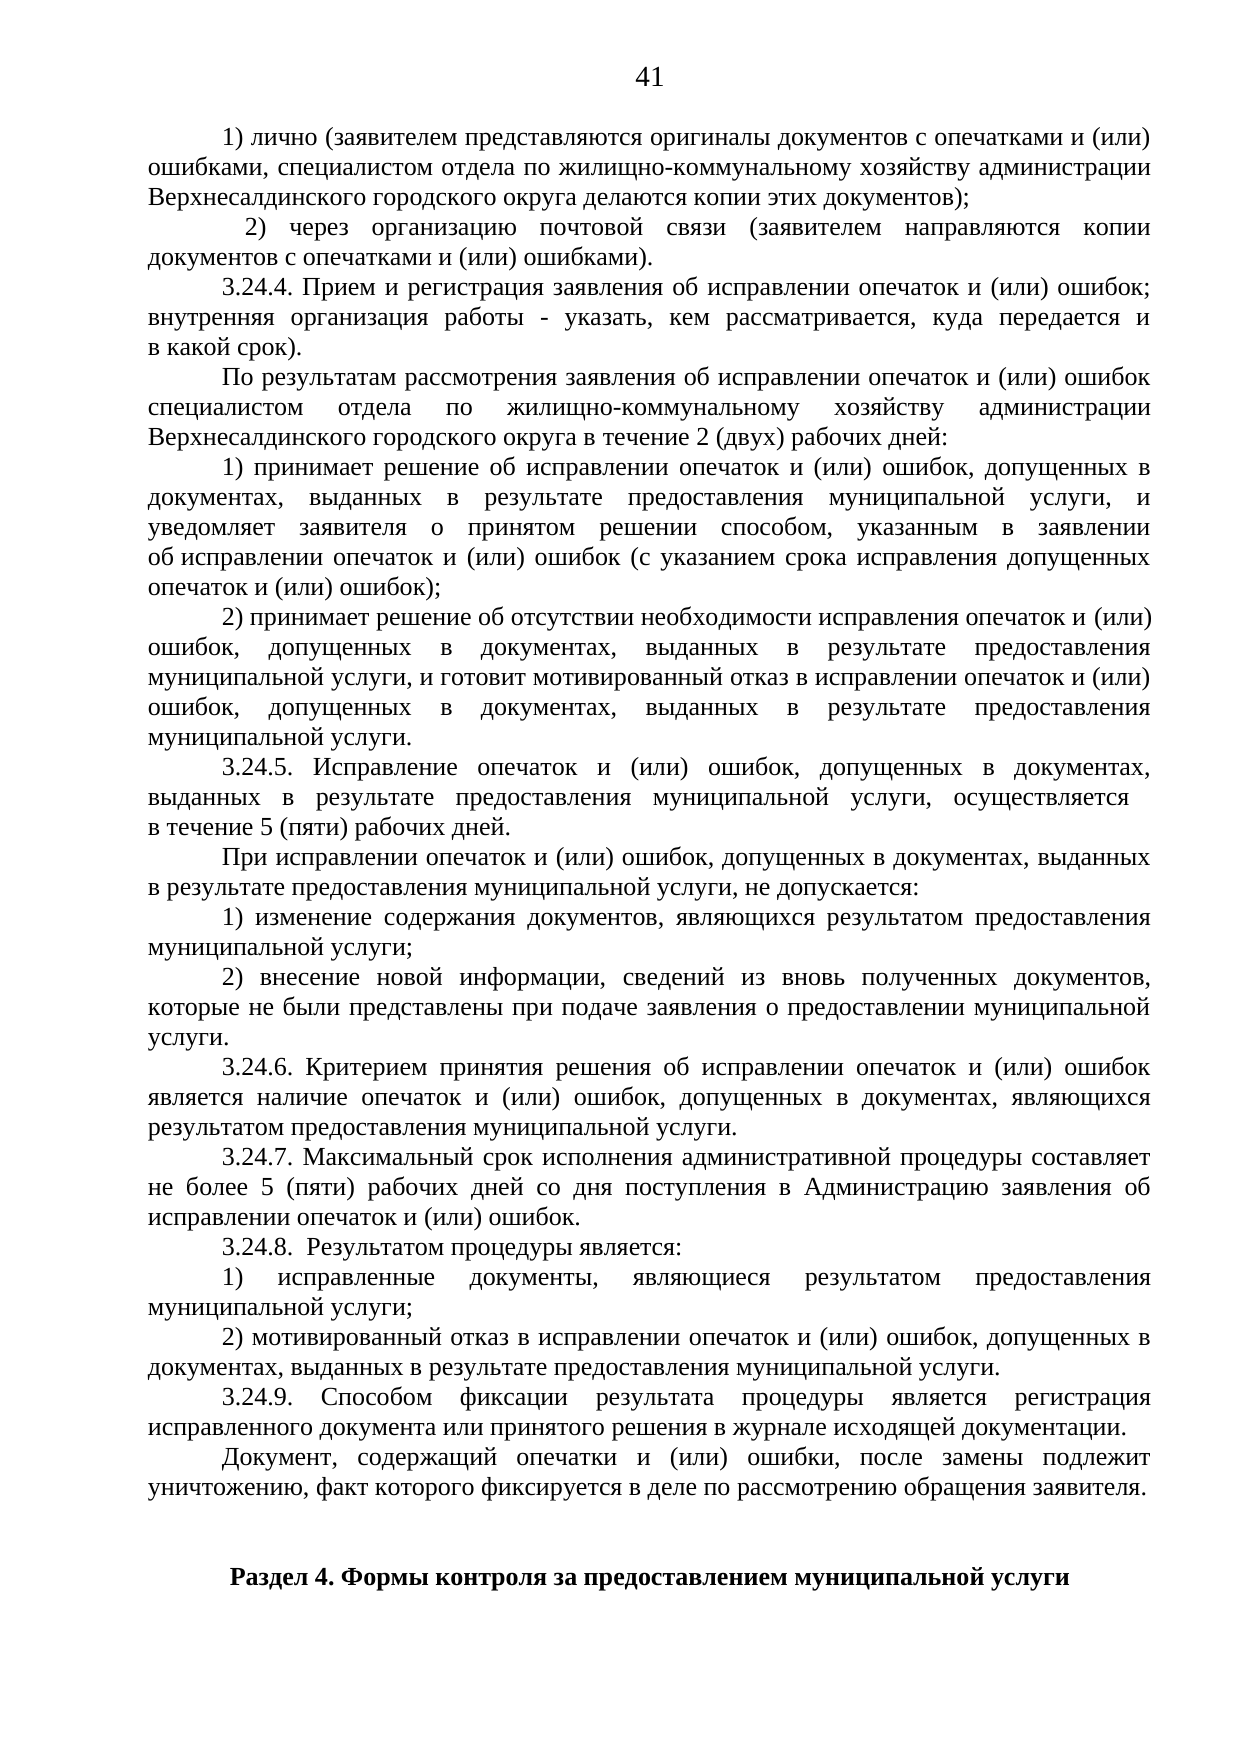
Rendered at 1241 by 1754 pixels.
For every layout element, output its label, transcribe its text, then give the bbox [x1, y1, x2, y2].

text По результатам рассмотрения заявления об исправлении опечаток и (или) ошибок специалистом отдела по жилищно-коммунальному хозяйству администрации Верхнесалдинского городского округа в течение 2 (двух) рабочих дней: [148, 361, 1152, 451]
text 3.24.8. Результатом процедуры является: [148, 1231, 1152, 1261]
text 1) изменение содержания документов, являющихся результатом предоставления муниципальной услуги; [148, 901, 1152, 961]
text Документ, содержащий опечатки и (или) ошибки, после замены подлежит уничтожению, факт которого фиксируется в деле по рассмотрению обращения заявителя. [148, 1441, 1152, 1501]
text Раздел 4. Формы контроля за предоставлением муниципальной услуги [148, 1561, 1152, 1591]
text 1) лично (заявителем представляются оригиналы документов с опечатками и (или) ошибками, специалистом отдела по жилищно-коммунальному хозяйству администрации Верхнесалдинского городского округа делаются копии этих документов); [148, 121, 1152, 211]
text 1) принимает решение об исправлении опечаток и (или) ошибок, допущенных в документах, выданных в результате предоставления муниципальной услуги, и уведомляет заявителя о принятом решении способом, указанным в заявлении об исправлении опечаток и (или) ошибок (с указанием срока исправления допущенных опечаток и (или) ошибок); [148, 451, 1152, 601]
text 1) исправленные документы, являющиеся результатом предоставления муниципальной услуги; [148, 1261, 1152, 1321]
text При исправлении опечаток и (или) ошибок, допущенных в документах, выданных в результате предоставления муниципальной услуги, не допускается: [148, 841, 1152, 901]
text 3.24.5. Исправление опечаток и (или) ошибок, допущенных в документах, выданных в результате предоставления муниципальной услуги, осуществляется в течение 5 (пяти) рабочих дней. [148, 751, 1152, 841]
text 2) через организацию почтовой связи (заявителем направляются копии документов с опечатками и (или) ошибками). [148, 211, 1152, 271]
text 3.24.9. Способом фиксации результата процедуры является регистрация исправленного документа или принятого решения в журнале исходящей документации. [148, 1381, 1152, 1441]
text 3.24.7. Максимальный срок исполнения административной процедуры составляет не более 5 (пяти) рабочих дней со дня поступления в Администрацию заявления об исправлении опечаток и (или) ошибок. [148, 1141, 1152, 1231]
text 3.24.6. Критерием принятия решения об исправлении опечаток и (или) ошибок является наличие опечаток и (или) ошибок, допущенных в документах, являющихся результатом предоставления муниципальной услуги. [148, 1051, 1152, 1141]
text 2) внесение новой информации, сведений из вновь полученных документов, которые не были представлены при подаче заявления о предоставлении муниципальной услуги. [148, 961, 1152, 1051]
text 2) мотивированный отказ в исправлении опечаток и (или) ошибок, допущенных в документах, выданных в результате предоставления муниципальной услуги. [148, 1321, 1152, 1381]
text 3.24.4. Прием и регистрация заявления об исправлении опечаток и (или) ошибок; внутренняя организация работы - указать, кем рассматривается, куда передается и в какой срок). [148, 271, 1152, 361]
text 2) принимает решение об отсутствии необходимости исправления опечаток и (или) ошибок, допущенных в документах, выданных в результате предоставления муниципальной услуги, и готовит мотивированный отказ в исправлении опечаток и (или) ошибок, допущенных в документах, выданных в результате предоставления муниципальной услуги. [148, 601, 1152, 751]
